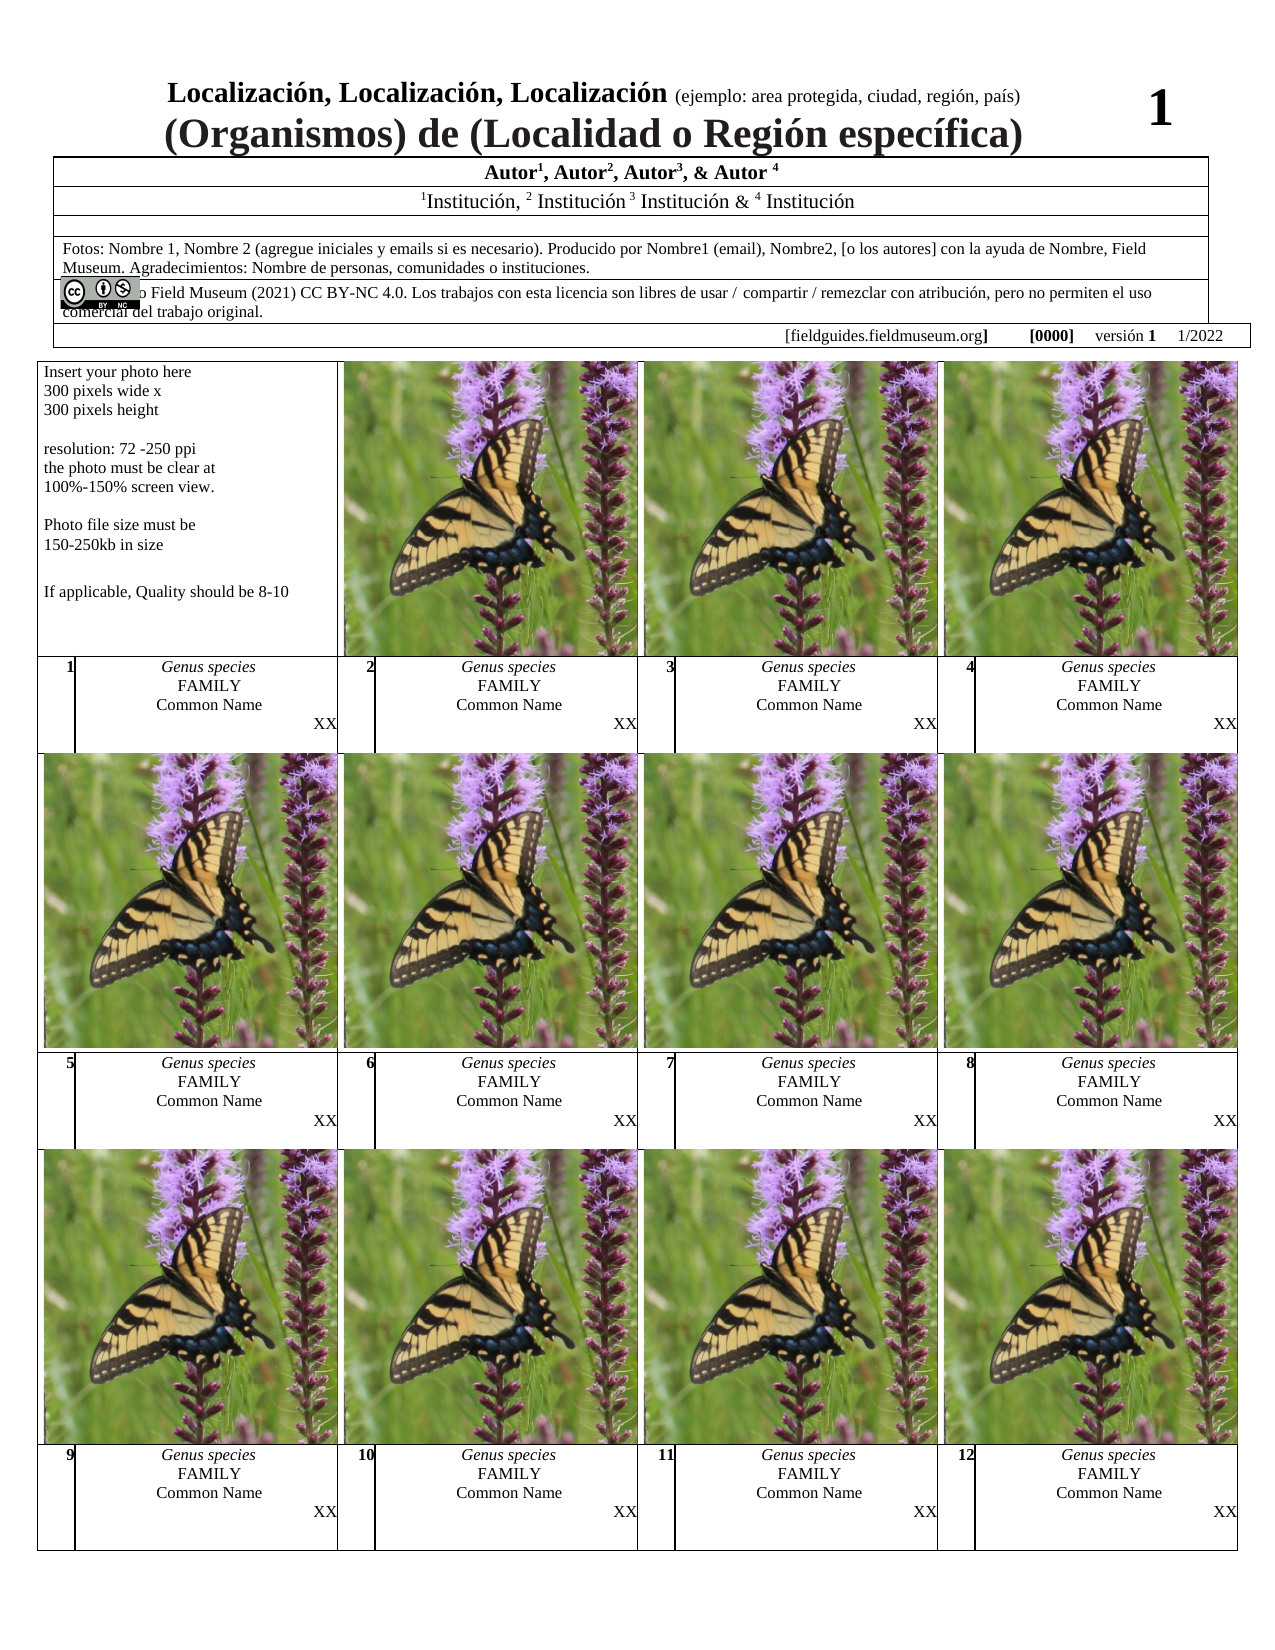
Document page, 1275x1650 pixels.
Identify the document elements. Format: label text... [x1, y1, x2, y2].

table_cell 6 [338, 1053, 374, 1149]
table_cell Genus species FAMILY Common Name XX [76, 1445, 337, 1550]
picture [60, 276, 140, 309]
picture [943, 361, 1238, 656]
table_header [938, 362, 943, 656]
table_cell Genus species FAMILY Common Name XX [376, 657, 637, 752]
picture [43, 753, 338, 1048]
picture [343, 753, 638, 1048]
table_header [638, 362, 643, 656]
table_cell Genus species FAMILY Common Name XX [376, 1053, 637, 1149]
table_cell Genus species FAMILY Common Name XX [976, 1445, 1237, 1550]
table_header [338, 362, 343, 656]
table_cell Genus species FAMILY Common Name XX [676, 1445, 937, 1550]
table_cell Genus species FAMILY Common Name XX [976, 657, 1237, 752]
table_cell [638, 754, 937, 1052]
picture [343, 1149, 638, 1444]
table_cell Genus species FAMILY Common Name XX [76, 1053, 337, 1149]
picture [343, 361, 638, 656]
table_cell 3 [638, 657, 674, 752]
table_cell Genus species FAMILY Common Name XX [376, 1445, 637, 1550]
table_cell 5 [38, 1053, 74, 1149]
table_cell 2 [338, 657, 374, 752]
table_cell [338, 754, 637, 1052]
table_cell 7 [638, 1053, 674, 1149]
table_cell Genus species FAMILY Common Name XX [976, 1053, 1237, 1149]
table_cell Genus species FAMILY Common Name XX [676, 657, 937, 752]
picture [643, 753, 938, 1048]
table_cell 10 [338, 1445, 374, 1550]
table_cell 12 [938, 1445, 974, 1550]
table_cell Genus species FAMILY Common Name XX [676, 1053, 937, 1149]
picture [43, 1149, 338, 1444]
picture [643, 1149, 938, 1444]
table_cell [38, 754, 337, 1052]
table_cell 11 [638, 1445, 674, 1550]
table_cell [938, 1150, 943, 1443]
table_cell 4 [938, 657, 974, 752]
table_cell [338, 1150, 343, 1443]
table_cell [638, 1150, 643, 1443]
table_cell [38, 1150, 43, 1443]
table_cell Genus species FAMILY Common Name XX [76, 657, 337, 752]
table_cell [938, 754, 1237, 1052]
picture [943, 1149, 1238, 1444]
picture [943, 753, 1238, 1048]
picture [643, 361, 938, 656]
table_cell 8 [938, 1053, 974, 1149]
table_cell 1 [38, 657, 74, 752]
table_cell 9 [38, 1445, 74, 1550]
table_header Insert your photo here 300 pixels wide x 300 pixels height resolution: 72 -250 ppi the photo must be clear at 100%-150% screen view. Photo file size must be 150-250kb in size If applicable, Quality should be 8-10 [38, 362, 337, 656]
